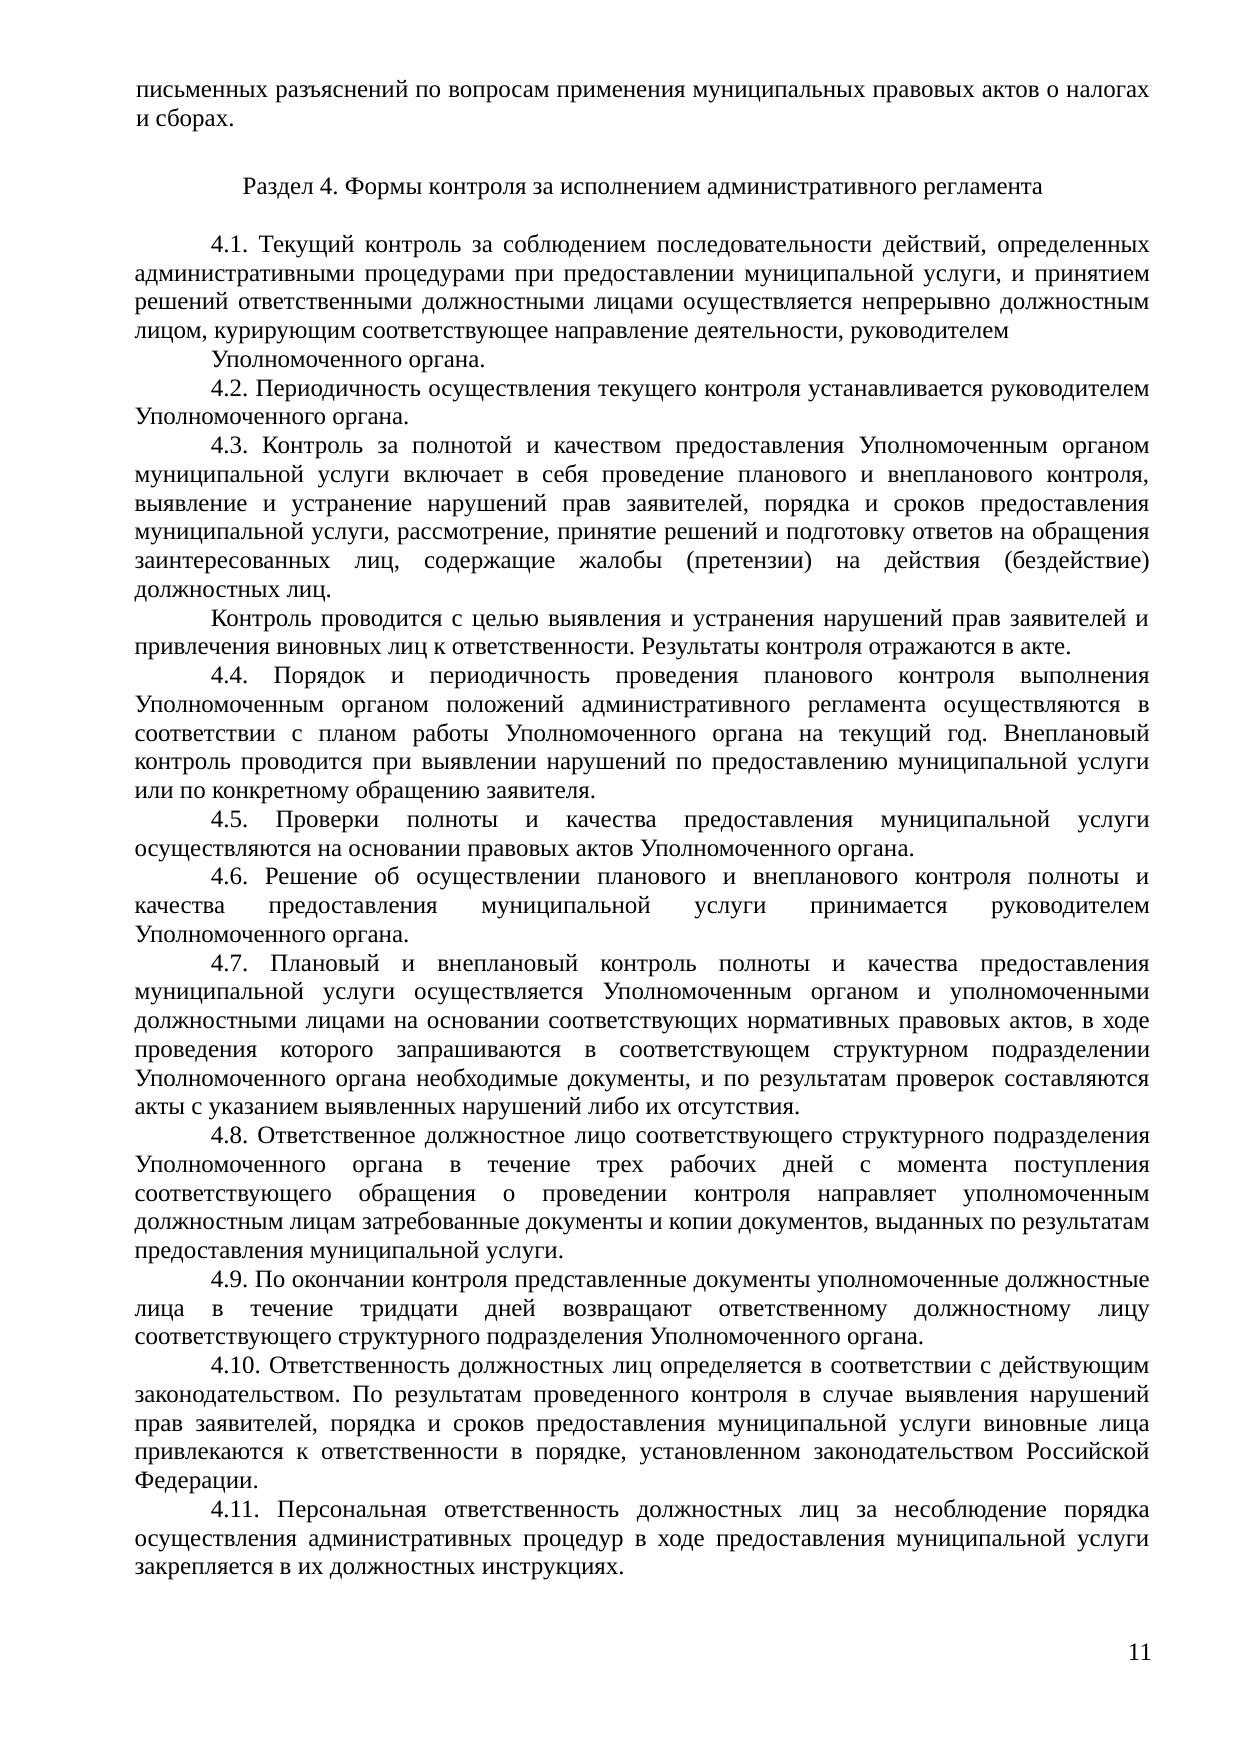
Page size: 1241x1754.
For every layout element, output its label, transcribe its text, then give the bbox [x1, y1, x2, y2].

text 4.9. По окончании контроля представленные документы уполномоченные должностные лица в течение тридцати дней возвращают ответственному должностному лицу соответствующего структурного подразделения Уполномоченного органа. [134, 1264, 1150, 1350]
text 4.6. Решение об осуществлении планового и внепланового контроля полноты и качества предоставления муниципальной услуги принимается руководителем Уполномоченного органа. [134, 861, 1150, 948]
text 4.7. Плановый и внеплановый контроль полноты и качества предоставления муниципальной услуги осуществляется Уполномоченным органом и уполномоченными должностными лицами на основании соответствующих нормативных правовых актов, в ходе проведения которого запрашиваются в соответствующем структурном подразделении Уполномоченного органа необходимые документы, и по результатам проверок составляются акты с указанием выявленных нарушений либо их отсутствия. [134, 948, 1150, 1120]
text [136, 74, 1150, 131]
text 4.1. Текущий контроль за соблюдением последовательности действий, определенных административными процедурами при предоставлении муниципальной услуги, и принятием решений ответственными должностными лицами осуществляется непрерывно должностным лицом, курирующим соответствующее направление деятельности, руководителем [134, 229, 1150, 344]
text 4.4. Порядок и периодичность проведения планового контроля выполнения Уполномоченным органом положений административного регламента осуществляются в соответствии с планом работы Уполномоченного органа на текущий год. Внеплановый контроль проводится при выявлении нарушений по предоставлению муниципальной услуги или по конкретному обращению заявителя. [134, 660, 1150, 804]
text 4.10. Ответственность должностных лиц определяется в соответствии с действующим законодательством. По результатам проведенного контроля в случае выявления нарушений прав заявителей, порядка и сроков предоставления муниципальной услуги виновные лица привлекаются к ответственности в порядке, установленном законодательством Российской Федерации. [134, 1350, 1150, 1494]
text 4.11. Персональная ответственность должностных лиц за несоблюдение порядка осуществления административных процедур в ходе предоставления муниципальной услуги закрепляется в их должностных инструкциях. [134, 1494, 1150, 1580]
subtitle Раздел 4. Формы контроля за исполнением административного регламента [135, 171, 1150, 200]
text 4.2. Периодичность осуществления текущего контроля устанавливается руководителем Уполномоченного органа. [134, 373, 1150, 430]
text 4.5. Проверки полноты и качества предоставления муниципальной услуги осуществляются на основании правовых актов Уполномоченного органа. [134, 804, 1150, 861]
text 4.8. Ответственное должностное лицо соответствующего структурного подразделения Уполномоченного органа в течение трех рабочих дней с момента поступления соответствующего обращения о проведении контроля направляет уполномоченным должностным лицам затребованные документы и копии документов, выданных по результатам предоставления муниципальной услуги. [134, 1120, 1150, 1264]
text 4.3. Контроль за полнотой и качеством предоставления Уполномоченным органом муниципальной услуги включает в себя проведение планового и внепланового контроля, выявление и устранение нарушений прав заявителей, порядка и сроков предоставления муниципальной услуги, рассмотрение, принятие решений и подготовку ответов на обращения заинтересованных лиц, содержащие жалобы (претензии) на действия (бездействие) должностных лиц. [134, 430, 1150, 603]
text Уполномоченного органа. [134, 344, 1150, 373]
text Контроль проводится с целью выявления и устранения нарушений прав заявителей и привлечения виновных лиц к ответственности. Результаты контроля отражаются в акте. [134, 603, 1150, 660]
